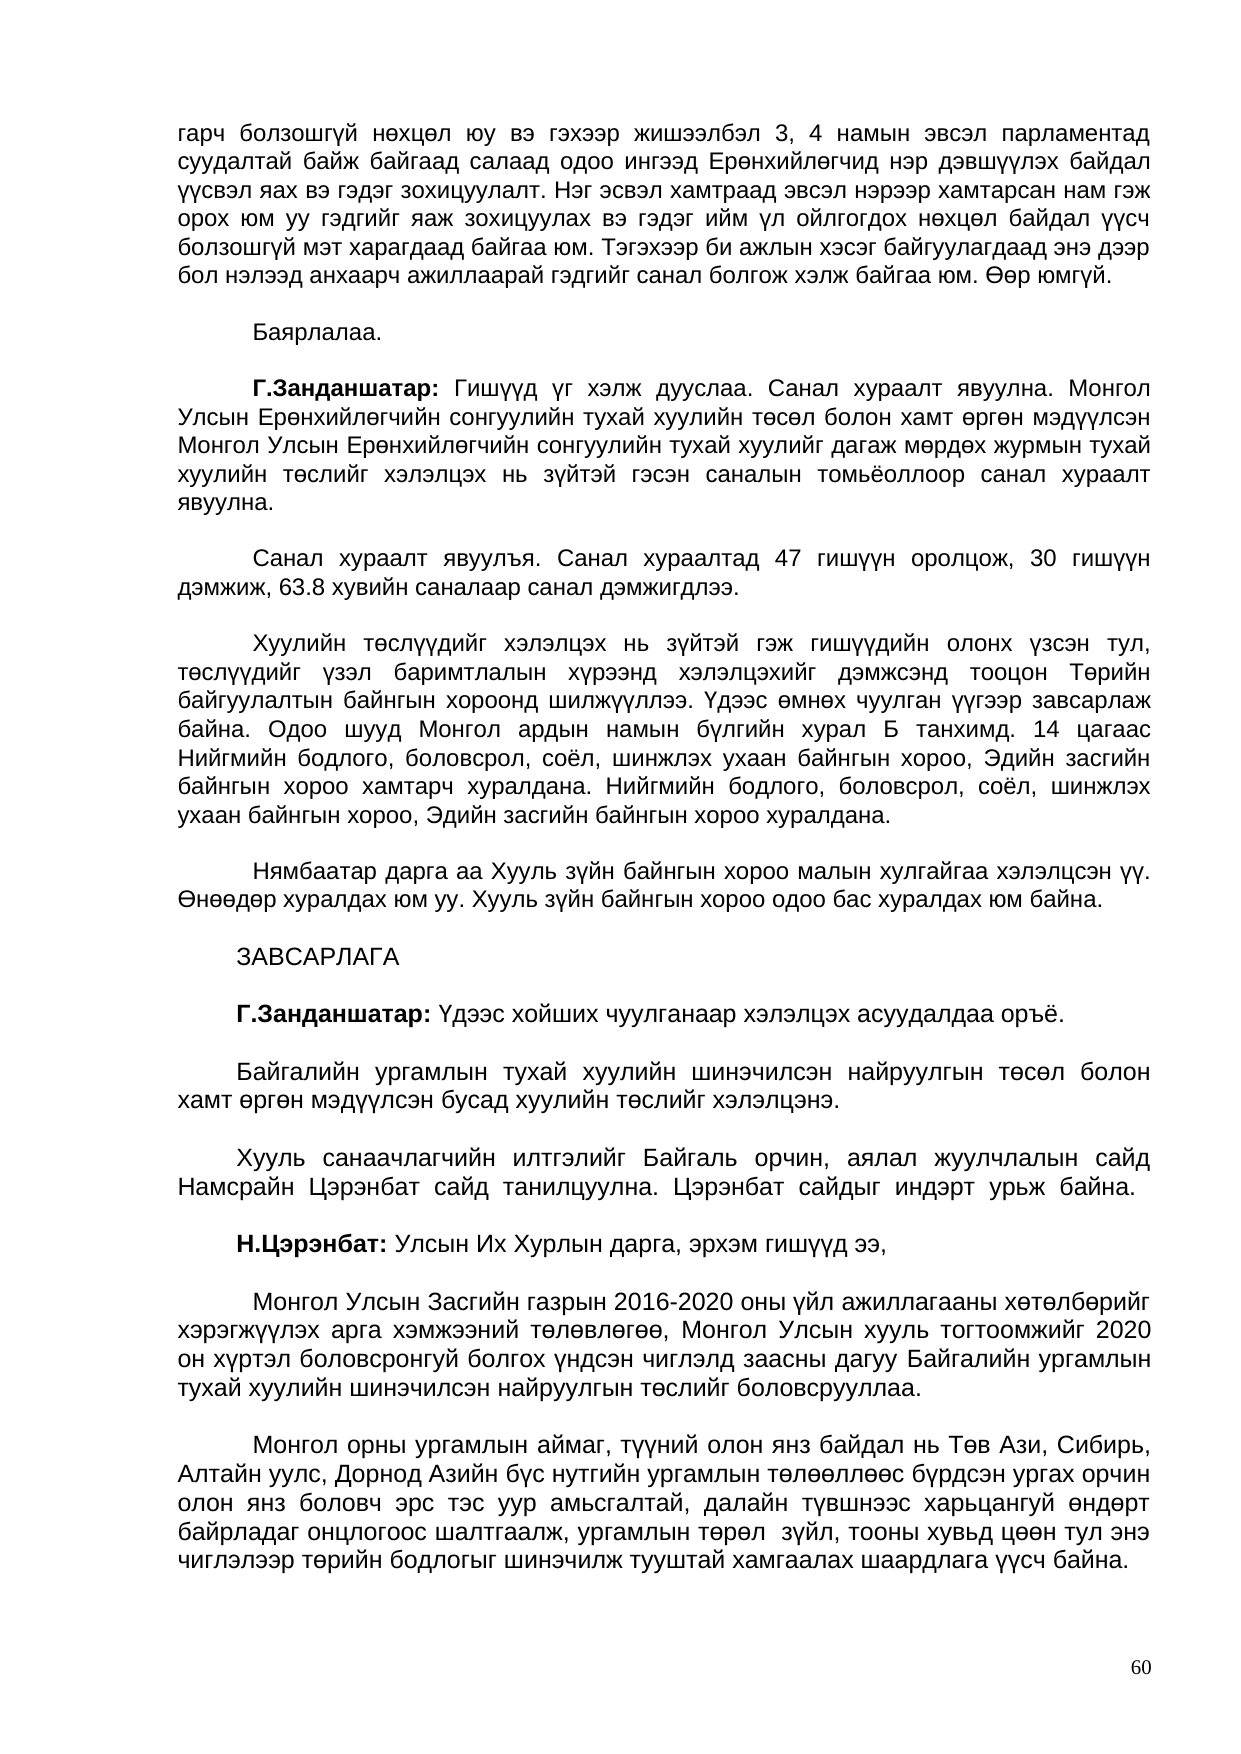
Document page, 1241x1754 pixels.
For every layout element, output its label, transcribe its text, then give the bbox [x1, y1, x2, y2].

text Хууль санаачлагчийн илтгэлийг Байгаль орчин, аялал жуулчлалын сайд Намсрайн Цэрэнбат сайд танилцуулна. Цэрэнбат сайдыг индэрт урьж байна. [177, 1143, 1152, 1229]
text Г.Занданшатар: Гишүүд үг хэлж дууслаа. Санал хураалт явуулна. Монгол Улсын Ерөнхийлөгчийн сонгуулийн тухай хуулийн төсөл болон хамт өргөн мэдүүлсэн Монгол Улсын Ерөнхийлөгчийн сонгуулийн тухай хуулийг дагаж мөрдөх журмын тухай хуулийн төслийг хэлэлцэх нь зүйтэй гэсэн саналын томьёоллоор санал хураалт явуулна. [177, 373, 1152, 516]
text Санал хураалт явуулъя. Санал хураалтад 47 гишүүн оролцож, 30 гишүүн дэмжиж, 63.8 хувийн саналаар санал дэмжигдлээ. [177, 544, 1152, 601]
text Монгол Улсын Засгийн газрын 2016-2020 оны үйл ажиллагааны хөтөлбөрийг хэрэгжүүлэх арга хэмжээний төлөвлөгөө, Монгол Улсын хууль тогтоомжийг 2020 он хүртэл боловсронгуй болгох үндсэн чиглэлд заасны дагуу Байгалийн ургамлын тухай хуулийн шинэчилсэн найруулгын төслийг боловсрууллаа. [177, 1286, 1152, 1344]
text Г.Занданшатар: Үдээс хойших чуулганаар хэлэлцэх асуудалдаа оръё. [177, 999, 1152, 1028]
text ЗАВСАРЛАГА [177, 941, 1152, 970]
text Н.Цэрэнбат: Улсын Их Хурлын дарга, эрхэм гишүүд ээ, [177, 1229, 1152, 1258]
text Баярлалаа. [177, 317, 1152, 346]
text Монгол Улсын Засгийн газрын 2016-2020 оны үйл ажиллагааны хөтөлбөрийг хэрэгжүүлэх арга хэмжээний төлөвлөгөө, Монгол Улсын хууль тогтоомжийг 2020 он хүртэл боловсронгуй болгох үндсэн чиглэлд заасны дагуу Байгалийн ургамлын тухай хуулийн шинэчилсэн найруулгын төслийг боловсрууллаа. [490, 1344, 1152, 1401]
text Хуулийн төслүүдийг хэлэлцэх нь зүйтэй гэж гишүүдийн олонх үзсэн тул, төслүүдийг үзэл баримтлалын хүрээнд хэлэлцэхийг дэмжсэнд тооцон Төрийн байгуулалтын байнгын хороонд шилжүүллээ. Үдээс өмнөх чуулган үүгээр завсарлаж байна. Одоо шууд Монгол ардын намын бүлгийн хурал Б танхимд. 14 цагаас Нийгмийн бодлого, боловсрол, соёл, шинжлэх ухаан байнгын хороо, Эдийн засгийн байнгын хороо хамтарч хуралдана. Нийгмийн бодлого, боловсрол, соёл, шинжлэх ухаан байнгын хороо, Эдийн засгийн байнгын хороо хуралдана. [177, 629, 1152, 829]
text Байгалийн ургамлын тухай хуулийн шинэчилсэн найруулгын төсөл болон хамт өргөн мэдүүлсэн бусад хуулийн төслийг хэлэлцэнэ. [177, 1056, 1152, 1114]
text Нямбаатар дарга аа Хууль зүйн байнгын хороо малын хулгайгаа хэлэлцсэн үү. Өнөөдөр хуралдах юм уу. Хууль зүйн байнгын хороо одоо бас хуралдах юм байна. [177, 857, 1152, 914]
text Монгол орны ургамлын аймаг, түүний олон янз байдал нь Төв Ази, Сибирь, Алтайн уулс, Дорнод Азийн бүс нутгийн ургамлын төлөөллөөс бүрдсэн ургах орчин олон янз боловч эрс тэс уур амьсгалтай, далайн түвшнээс харьцангуй өндөрт байрладаг онцлогоос шалтгаалж, ургамлын төрөл зүйл, тооны хувьд цөөн тул энэ чиглэлээр төрийн бодлогыг шинэчилж тууштай хамгаалах шаардлага үүсч байна. [177, 1430, 1152, 1574]
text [177, 118, 1152, 289]
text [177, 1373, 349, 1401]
